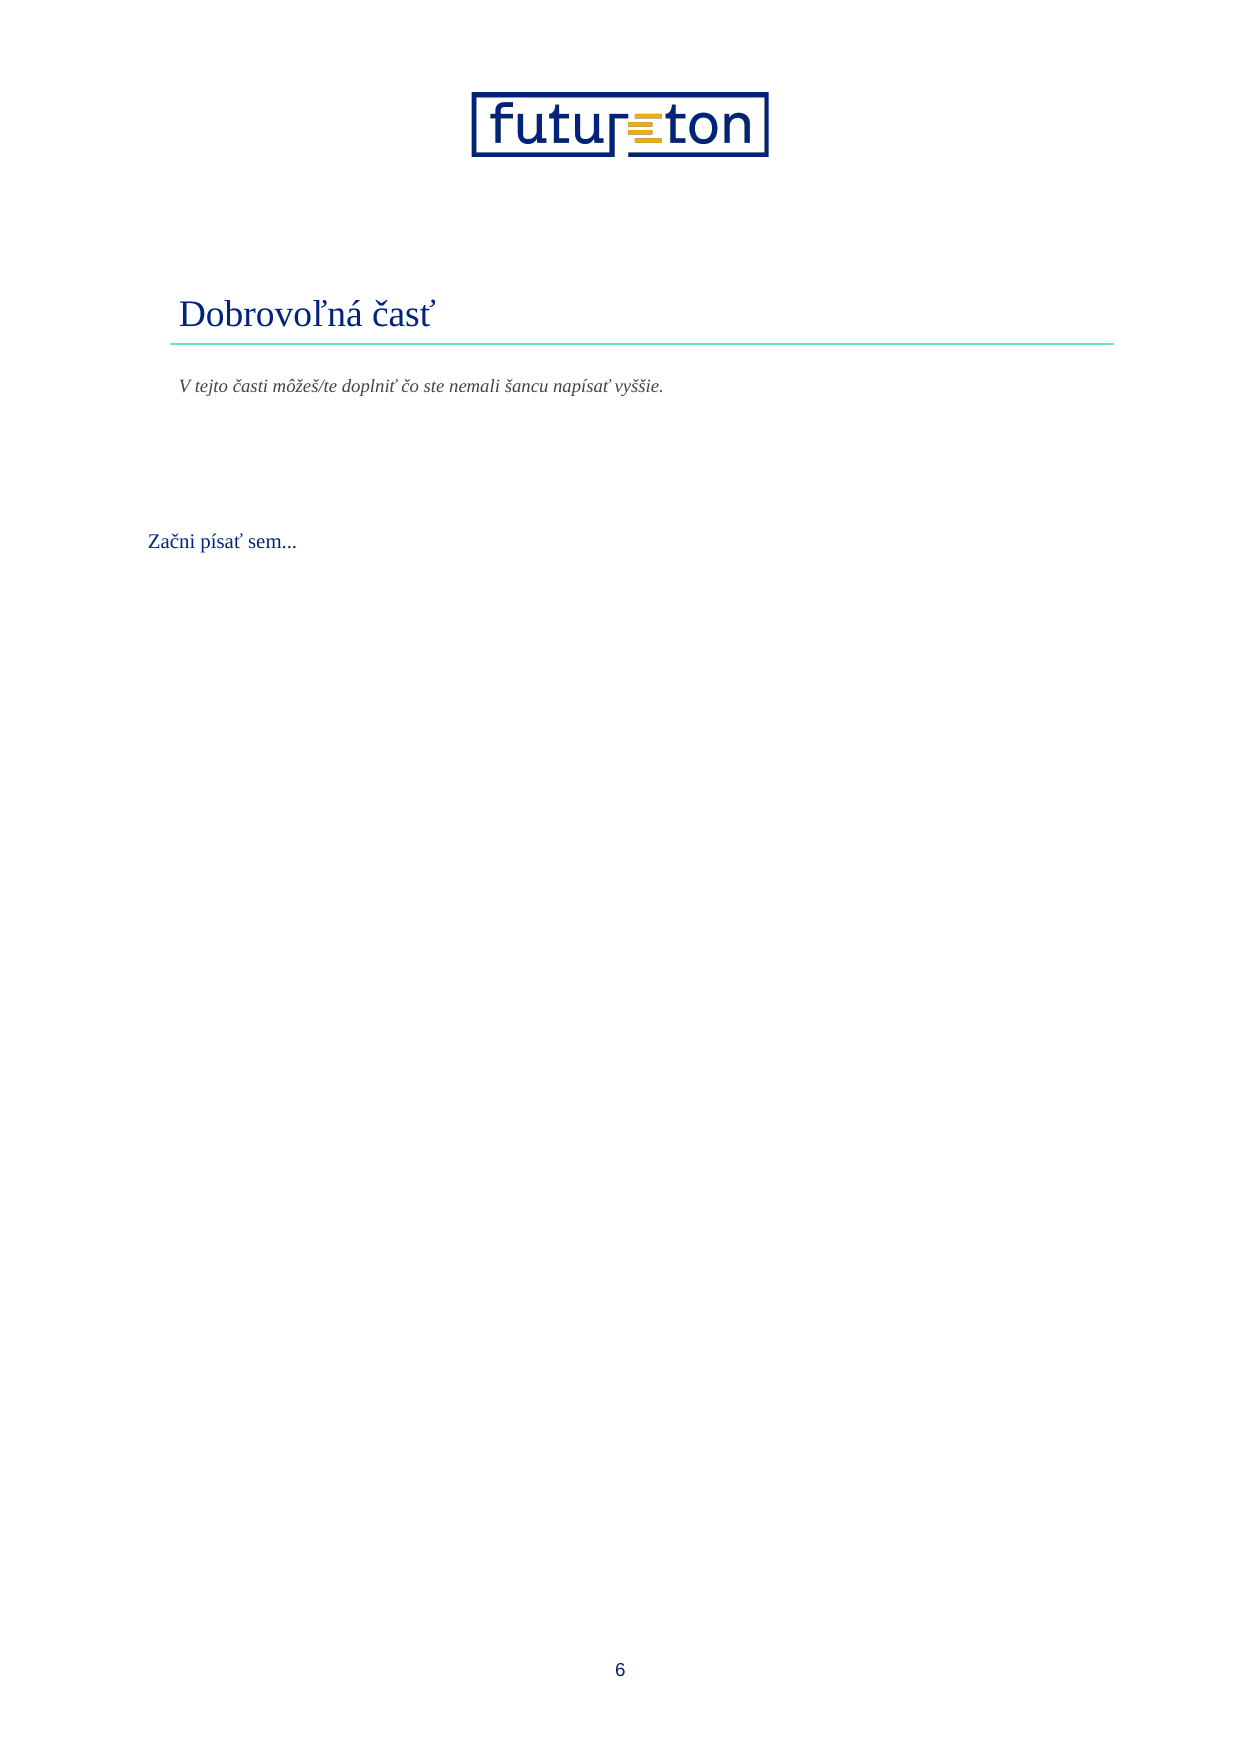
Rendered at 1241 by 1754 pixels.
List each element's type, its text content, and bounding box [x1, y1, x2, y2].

table_cell V tejto časti môžeš/te doplniť čo ste nemali šancu napísať vyššie. [170, 345, 1114, 408]
table_header Dobrovoľná časť [170, 258, 1114, 343]
picture [471, 92, 769, 157]
text Začni písať sem... [148, 529, 1093, 553]
